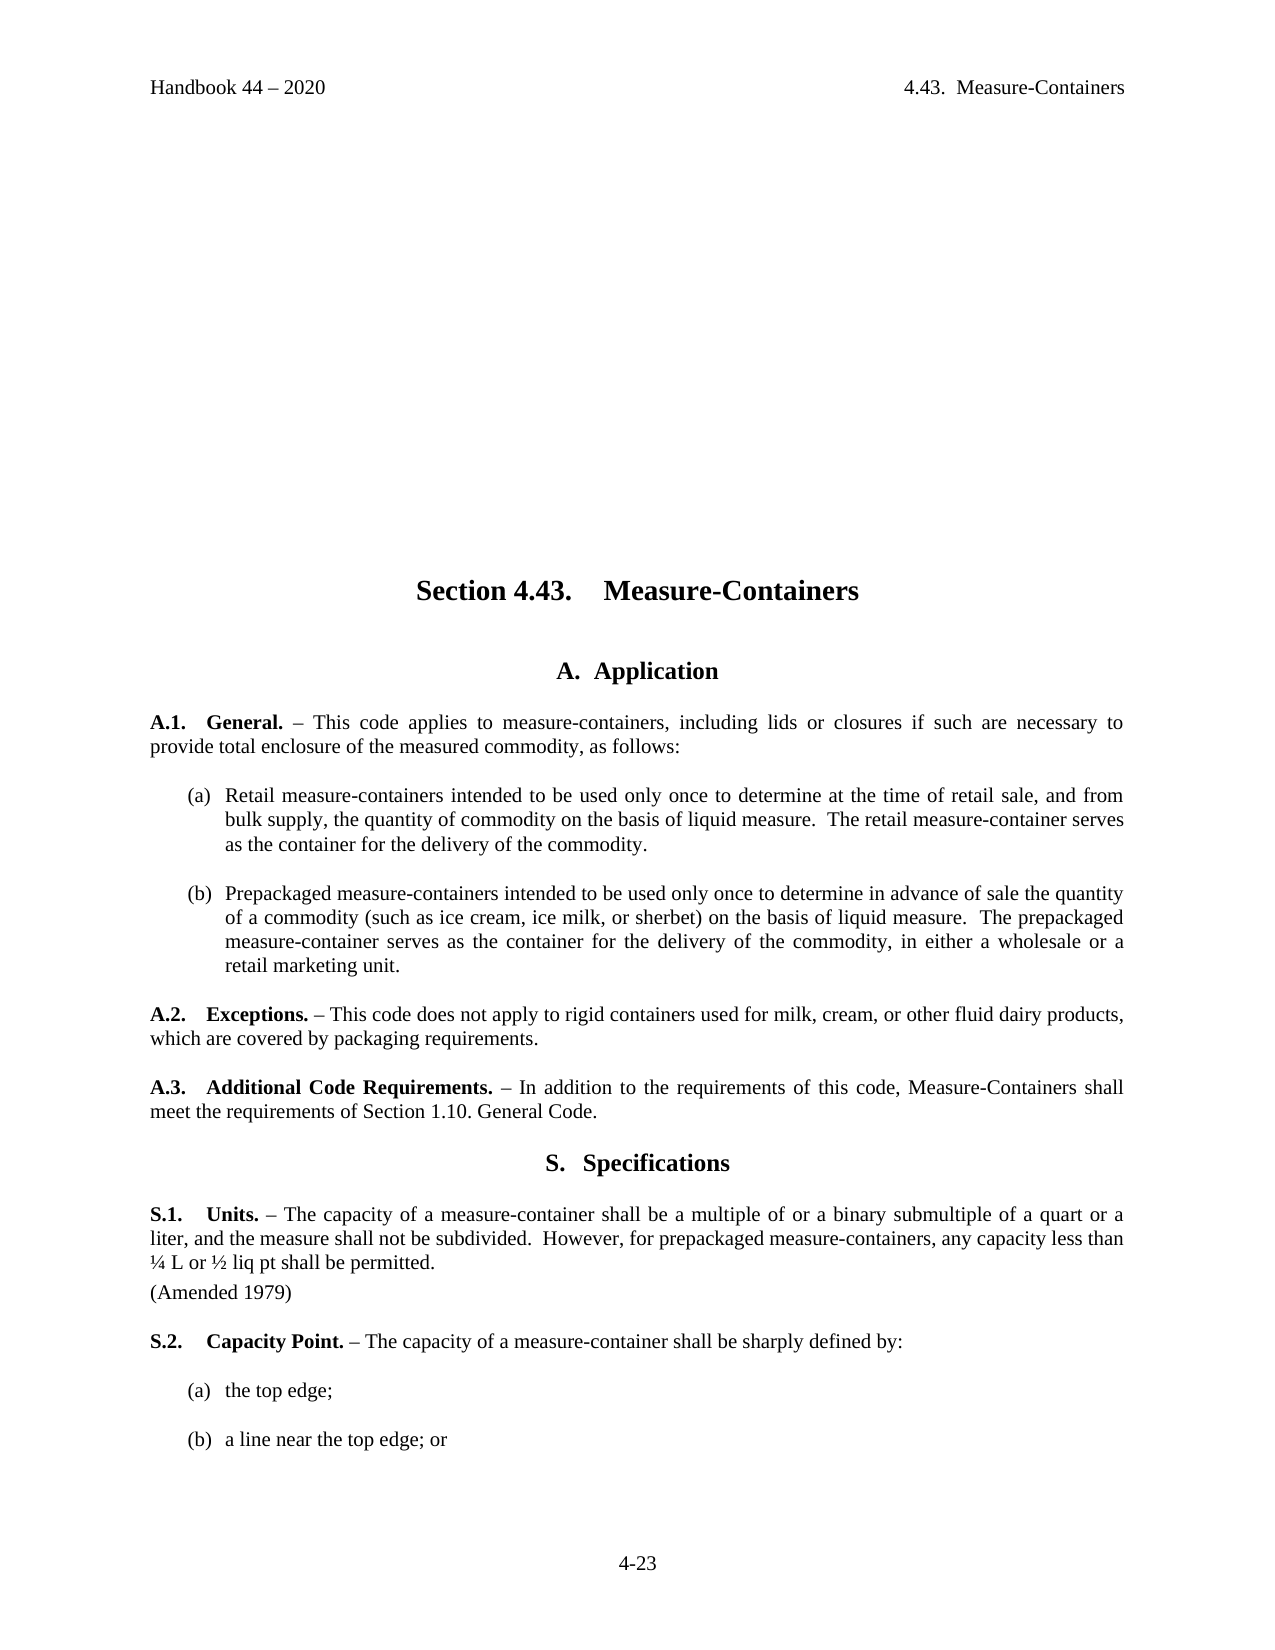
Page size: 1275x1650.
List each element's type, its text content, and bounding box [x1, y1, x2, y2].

text (b) a line near the top edge; or [187, 1427, 1125, 1451]
text (a) Retail measure-containers intended to be used only once to determine at the time of retail sale, and from bulk supply, the quantity of commodity on the basis of liquid measure. The retail measure-container serves as the container for the delivery of the commodity. [187, 783, 1125, 856]
text A.1. General. – This code applies to measure-containers, including lids or closures if such are necessary to provide total enclosure of the measured commodity, as follows: [150, 710, 1125, 758]
subtitle S. Specifications [150, 1148, 1125, 1177]
text (a) the top edge; [187, 1378, 1125, 1402]
text A.2. Exceptions. – This code does not apply to rigid containers used for milk, cream, or other fluid dairy products, which are covered by packaging requirements. [150, 1002, 1125, 1050]
text A.3. Additional Code Requirements. – In addition to the requirements of this code, Measure-Containers shall meet the requirements of Section 1.10. General Code. [150, 1075, 1125, 1123]
text S.2. Capacity Point. – The capacity of a measure-container shall be sharply defined by: [150, 1329, 1125, 1353]
text S.1. Units. – The capacity of a measure-container shall be a multiple of or a binary submultiple of a quart or a liter, and the measure shall not be subdivided. However, for prepackaged measure-containers, any capacity less than ¼ L or ½ liq pt shall be permitted. [150, 1202, 1125, 1274]
text (Amended 1979) [150, 1280, 1125, 1304]
text (b) Prepackaged measure-containers intended to be used only once to determine in advance of sale the quantity of a commodity (such as ice cream, ice milk, or sherbet) on the basis of liquid measure. The prepackaged measure-container serves as the container for the delivery of the commodity, in either a wholesale or a retail marketing unit. [187, 881, 1125, 977]
text THIS PAGE INTENTIONALLY LEFT BLANKSection 4.43. Measure-Containers [150, 573, 1125, 606]
subtitle A. Application [150, 656, 1125, 685]
